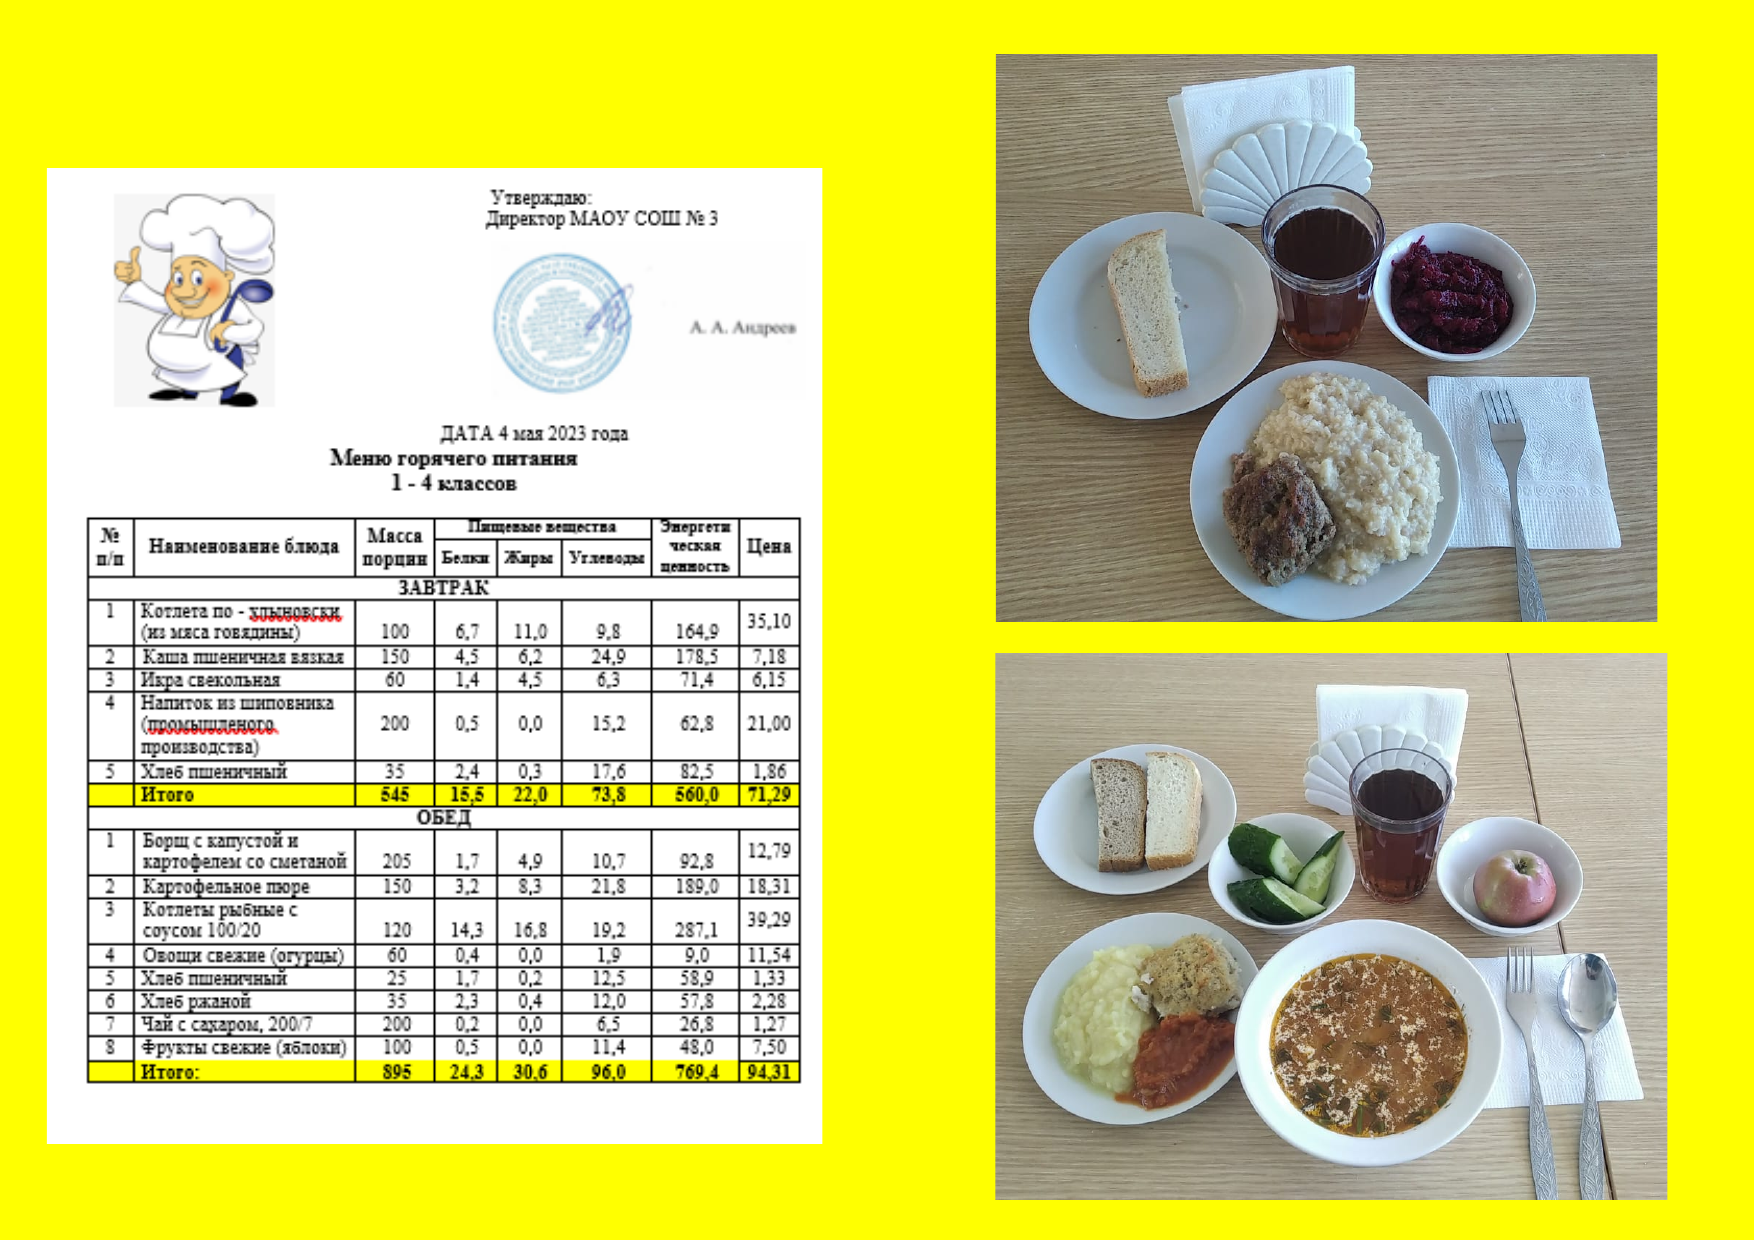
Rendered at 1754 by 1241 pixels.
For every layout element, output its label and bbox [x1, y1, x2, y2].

picture [46, 168, 823, 1144]
picture [995, 653, 1668, 1200]
picture [995, 54, 1658, 622]
